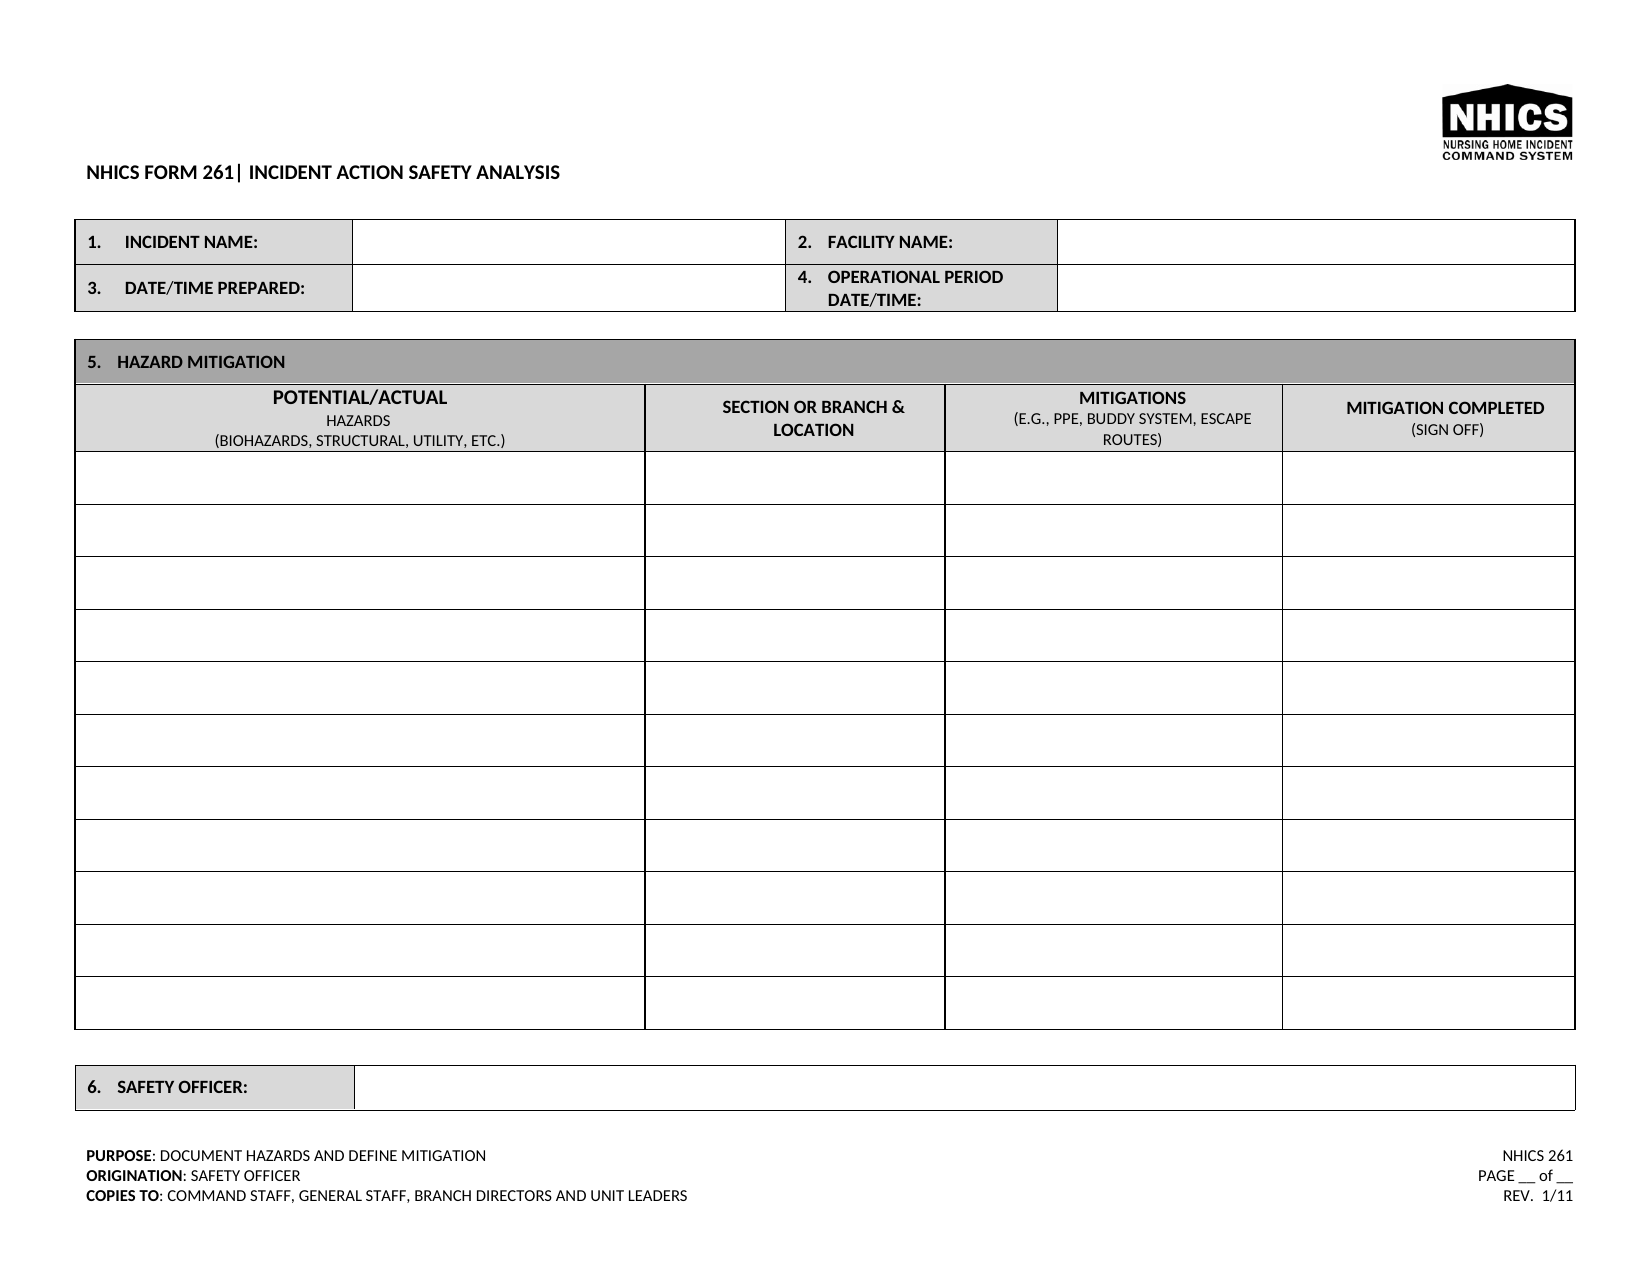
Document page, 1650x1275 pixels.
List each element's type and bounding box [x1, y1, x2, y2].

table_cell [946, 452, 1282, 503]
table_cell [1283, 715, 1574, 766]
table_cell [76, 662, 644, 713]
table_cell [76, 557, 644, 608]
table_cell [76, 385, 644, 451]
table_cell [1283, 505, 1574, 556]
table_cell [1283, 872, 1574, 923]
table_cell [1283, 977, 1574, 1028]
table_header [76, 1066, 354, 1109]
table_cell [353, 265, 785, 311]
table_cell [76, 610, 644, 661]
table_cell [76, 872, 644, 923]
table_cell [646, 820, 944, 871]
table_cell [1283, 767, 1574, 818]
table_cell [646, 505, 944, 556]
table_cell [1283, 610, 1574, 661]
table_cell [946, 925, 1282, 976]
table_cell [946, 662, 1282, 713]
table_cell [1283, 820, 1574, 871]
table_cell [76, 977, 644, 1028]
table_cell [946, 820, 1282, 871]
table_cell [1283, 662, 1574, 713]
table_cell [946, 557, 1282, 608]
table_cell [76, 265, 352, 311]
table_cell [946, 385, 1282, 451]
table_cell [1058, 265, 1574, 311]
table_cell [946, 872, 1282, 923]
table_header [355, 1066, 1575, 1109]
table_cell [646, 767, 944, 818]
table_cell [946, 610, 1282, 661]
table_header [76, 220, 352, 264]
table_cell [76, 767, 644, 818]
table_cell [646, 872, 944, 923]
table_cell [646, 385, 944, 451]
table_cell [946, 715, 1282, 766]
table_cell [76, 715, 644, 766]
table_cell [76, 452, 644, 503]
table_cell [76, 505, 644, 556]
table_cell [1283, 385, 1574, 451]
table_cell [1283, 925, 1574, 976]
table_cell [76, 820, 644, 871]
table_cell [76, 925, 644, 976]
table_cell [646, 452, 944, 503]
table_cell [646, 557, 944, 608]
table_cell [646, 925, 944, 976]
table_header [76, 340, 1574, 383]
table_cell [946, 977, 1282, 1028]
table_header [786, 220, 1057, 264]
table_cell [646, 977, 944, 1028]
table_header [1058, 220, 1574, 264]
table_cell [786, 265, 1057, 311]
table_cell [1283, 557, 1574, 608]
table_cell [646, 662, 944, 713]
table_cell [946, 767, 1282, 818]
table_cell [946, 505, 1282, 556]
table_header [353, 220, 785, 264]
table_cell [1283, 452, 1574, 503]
picture [1442, 84, 1573, 160]
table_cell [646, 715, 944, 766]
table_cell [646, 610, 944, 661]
